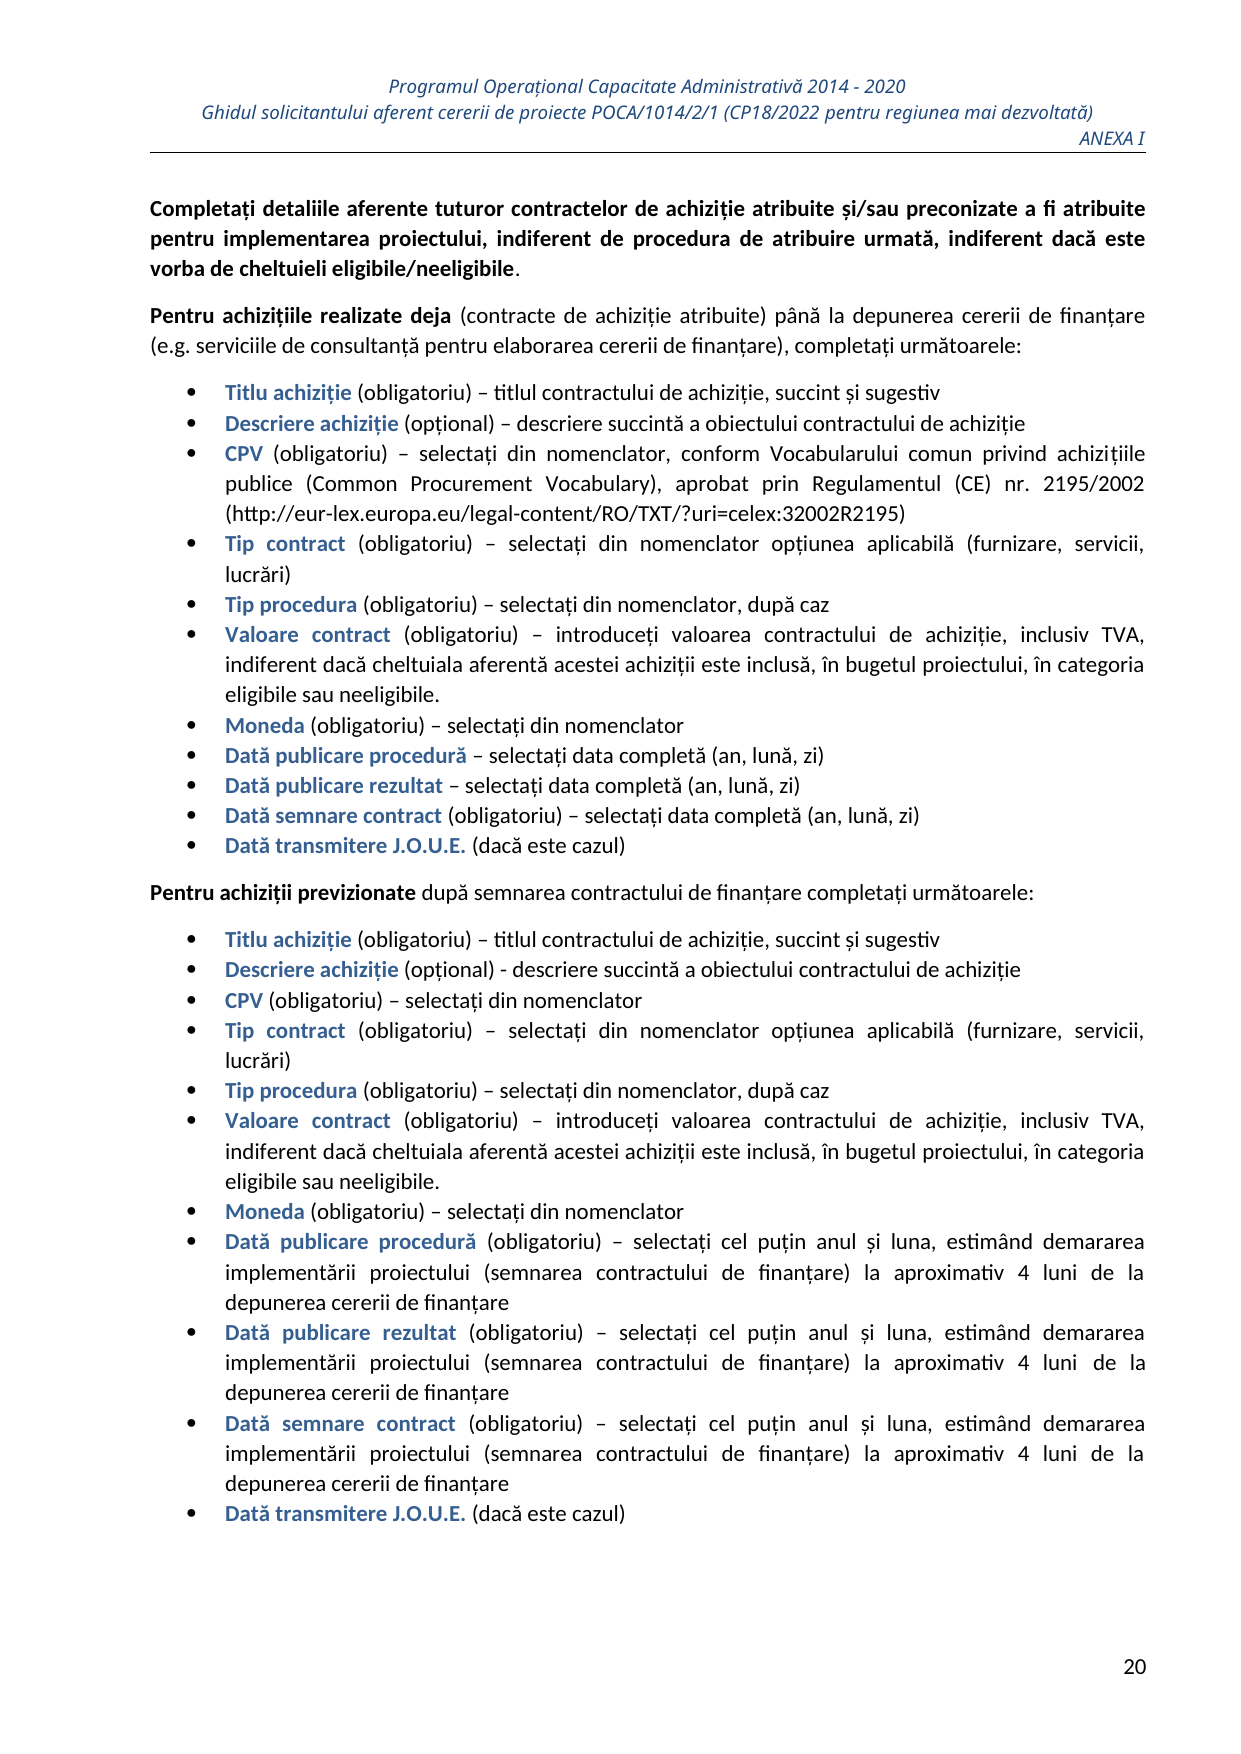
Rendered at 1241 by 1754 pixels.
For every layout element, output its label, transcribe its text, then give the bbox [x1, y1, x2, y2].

list Tip procedura (obligatoriu) – selectați din nomenclator, după caz [187, 1076, 1146, 1104]
list Dată transmitere J.O.U.E. (dacă este cazul) [187, 832, 1146, 859]
list Tip contract (obligatoriu) – selectați din nomenclator opțiunea aplicabilă (furnizare, servicii, lucrări) [187, 1016, 1146, 1074]
list Valoare contract (obligatoriu) – introduceți valoarea contractului de achiziție, inclusiv TVA, indiferent dacă cheltuiala aferentă acestei achiziții este inclusă, în bugetul proiectului, în categoria eligibile sau neeligibile. [187, 620, 1146, 708]
list Moneda (obligatoriu) – selectați din nomenclator [187, 711, 1146, 739]
list Descriere achiziţie (opțional) – descriere succintă a obiectului contractului de achiziție [187, 409, 1146, 437]
list Titlu achiziţie (obligatoriu) – titlul contractului de achiziție, succint și sugestiv [187, 925, 1146, 953]
list Tip procedura (obligatoriu) – selectați din nomenclator, după caz [187, 590, 1146, 618]
list Tip contract (obligatoriu) – selectați din nomenclator opțiunea aplicabilă (furnizare, servicii, lucrări) [187, 529, 1146, 588]
list Dată semnare contract (obligatoriu) – selectați cel puțin anul și luna, estimând demararea implementării proiectului (semnarea contractului de finanțare) la aproximativ 4 luni de la depunerea cererii de finanțare [187, 1409, 1146, 1497]
text Completați detaliile aferente tuturor contractelor de achiziţie atribuite şi/sau preconizate a fi atribuite pentru implementarea proiectului, indiferent de procedura de atribuire urmată, indiferent dacă este vorba de cheltuieli eligibile/neeligibile. [150, 194, 1146, 282]
list CPV (obligatoriu) – selectați din nomenclator [187, 986, 1146, 1014]
list Valoare contract (obligatoriu) – introduceți valoarea contractului de achiziție, inclusiv TVA, indiferent dacă cheltuiala aferentă acestei achiziții este inclusă, în bugetul proiectului, în categoria eligibile sau neeligibile. [187, 1107, 1146, 1195]
list Dată semnare contract (obligatoriu) – selectați data completă (an, lună, zi) [187, 801, 1146, 829]
list Dată publicare rezultat – selectați data completă (an, lună, zi) [187, 771, 1146, 799]
list Descriere achiziţie (opțional) - descriere succintă a obiectului contractului de achiziție [187, 956, 1146, 983]
list Moneda (obligatoriu) – selectați din nomenclator [187, 1197, 1146, 1225]
text Pentru achizițiile realizate deja (contracte de achiziție atribuite) până la depunerea cererii de finanțare (e.g. serviciile de consultanță pentru elaborarea cererii de finanțare), completați următoarele: [150, 301, 1146, 359]
list Dată transmitere J.O.U.E. (dacă este cazul) [187, 1499, 1146, 1527]
list CPV (obligatoriu) – selectați din nomenclator, conform Vocabularului comun privind achiziţiile publice (Common Procurement Vocabulary), aprobat prin Regulamentul (CE) nr. 2195/2002 (http://eur-lex.europa.eu/legal-content/RO/TXT/?uri=celex:32002R2195) [187, 439, 1146, 527]
text Pentru achiziții previzionate după semnarea contractului de finanțare completați următoarele: [150, 878, 1146, 906]
list Dată publicare procedură – selectați data completă (an, lună, zi) [187, 741, 1146, 769]
list Dată publicare procedură (obligatoriu) – selectați cel puțin anul și luna, estimând demararea implementării proiectului (semnarea contractului de finanțare) la aproximativ 4 luni de la depunerea cererii de finanțare [187, 1227, 1146, 1316]
list Titlu achiziţie (obligatoriu) – titlul contractului de achiziție, succint și sugestiv [187, 378, 1146, 406]
list Dată publicare rezultat (obligatoriu) – selectați cel puțin anul și luna, estimând demararea implementării proiectului (semnarea contractului de finanțare) la aproximativ 4 luni de la depunerea cererii de finanțare [187, 1318, 1146, 1406]
